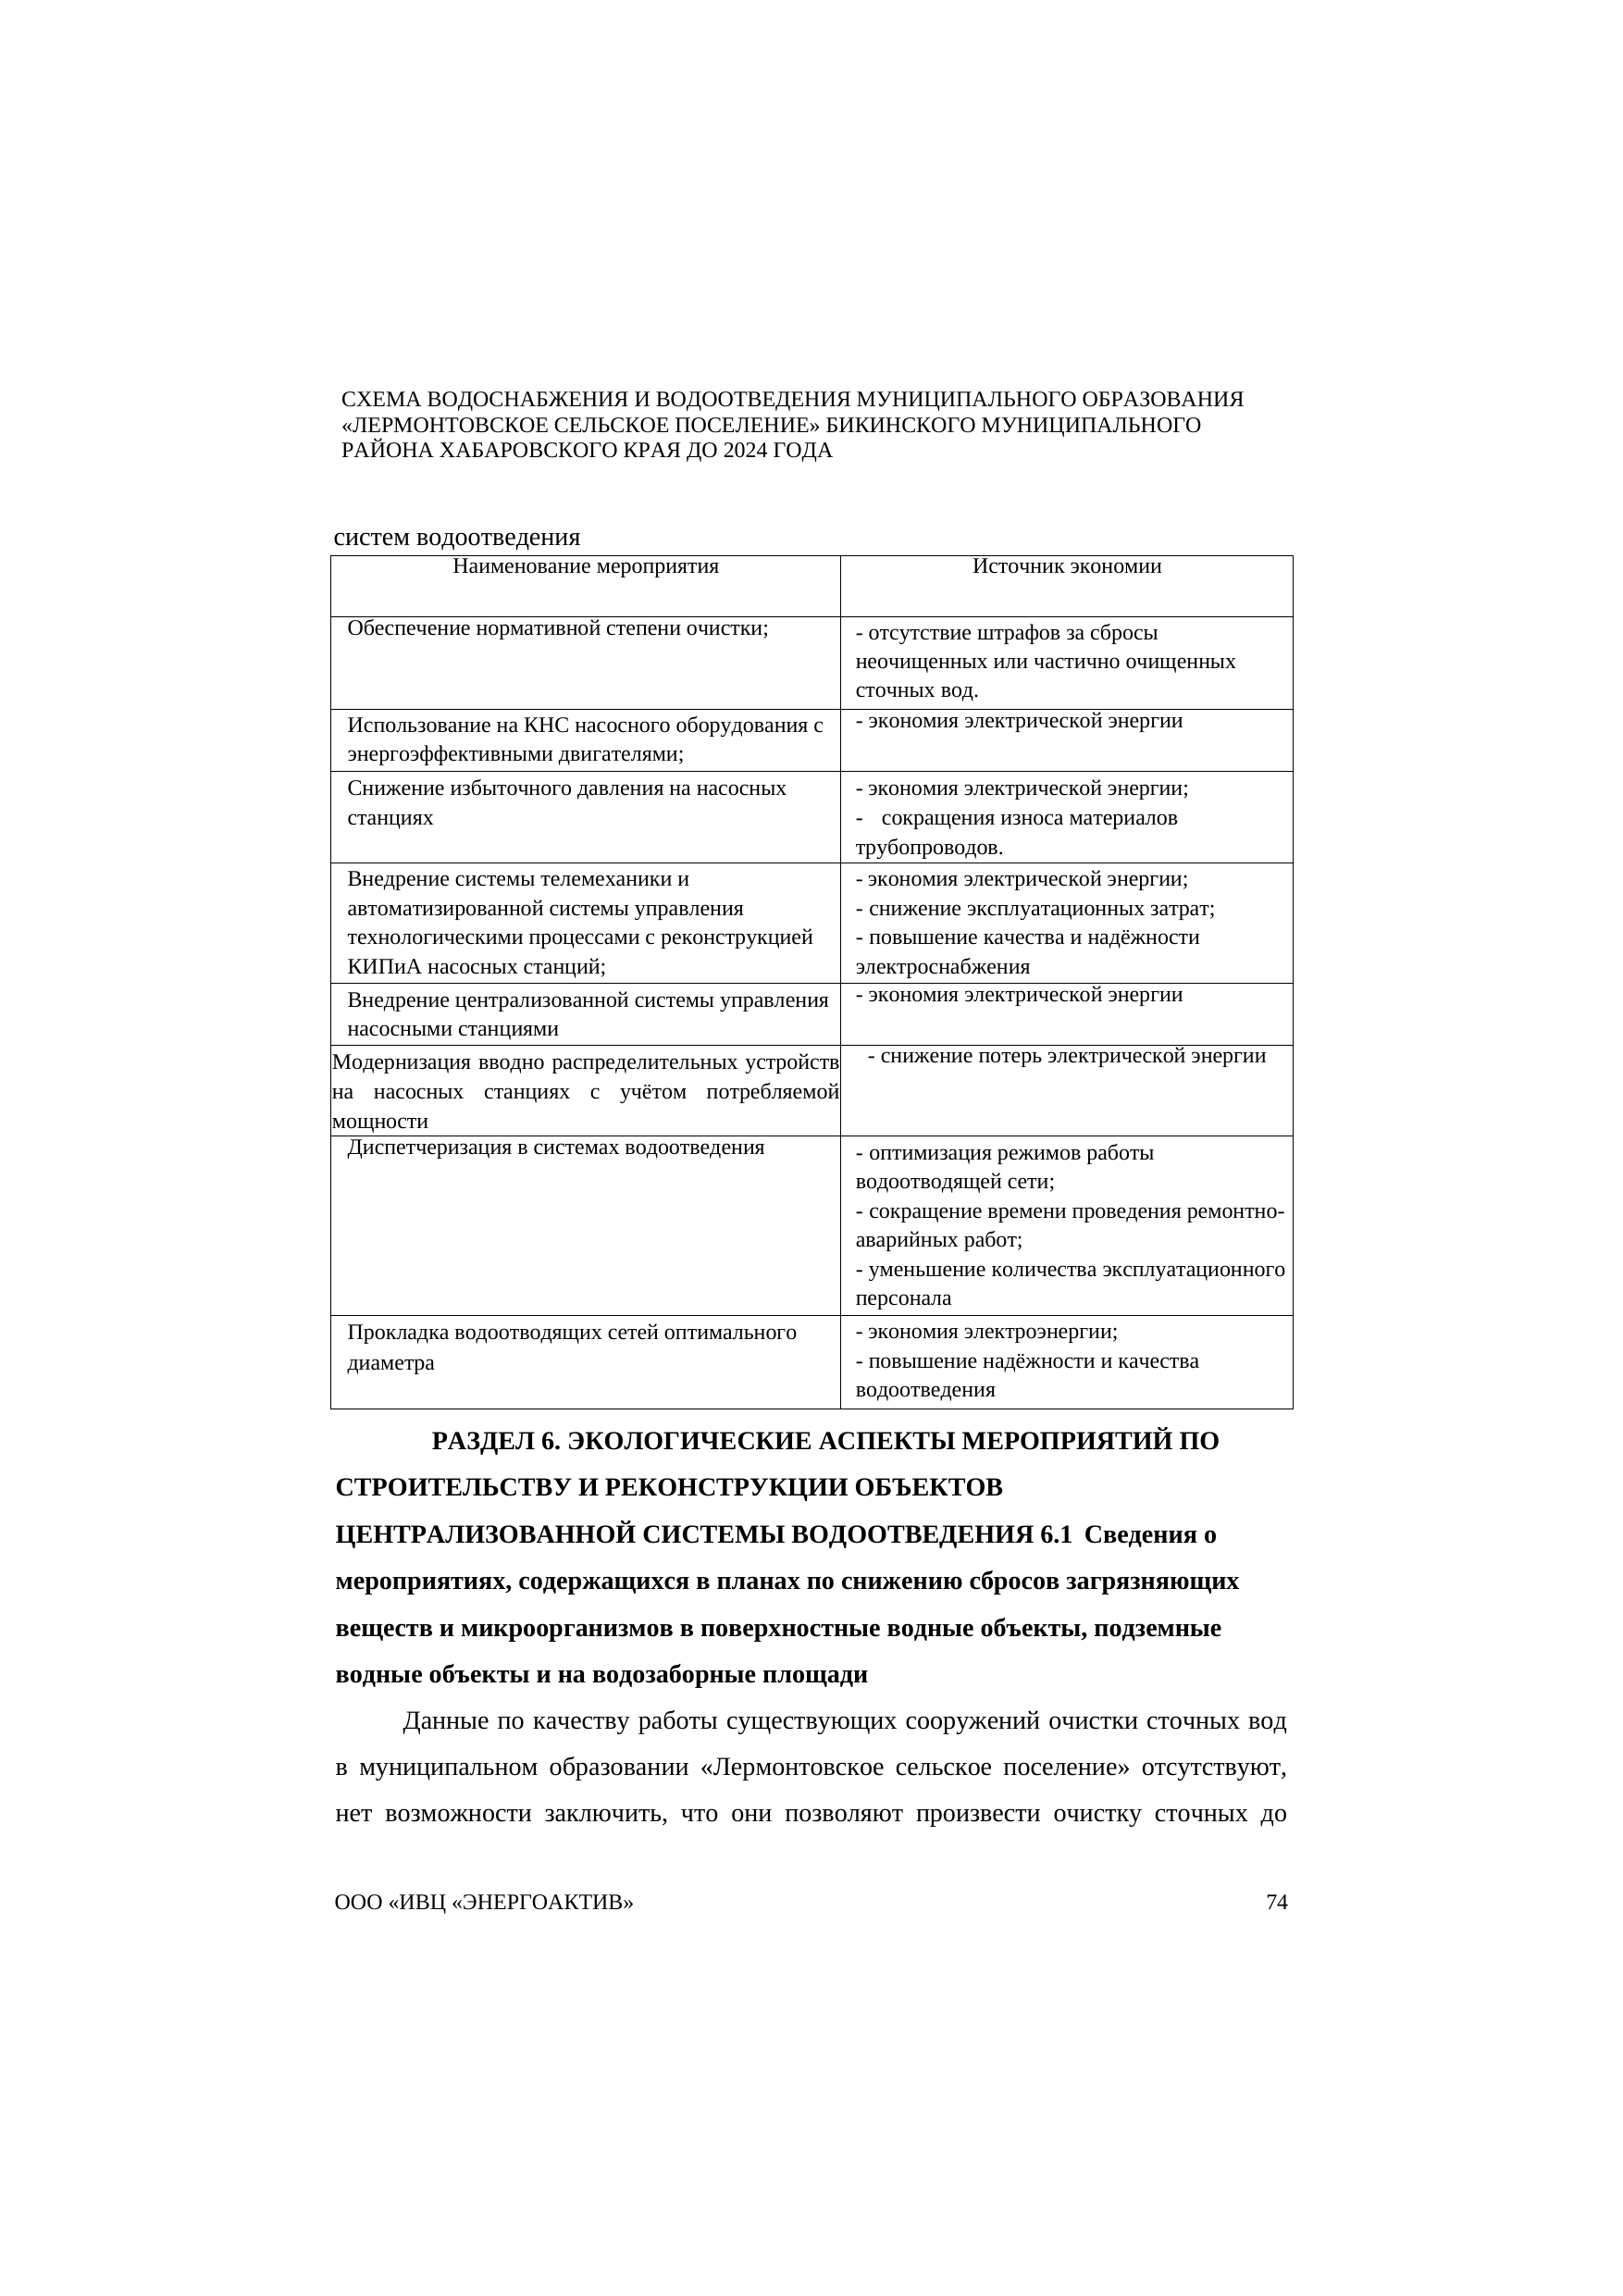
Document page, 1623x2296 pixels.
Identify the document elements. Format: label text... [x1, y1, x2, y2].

text РАЗДЕЛ 6. ЭКОЛОГИЧЕСКИЕ АСПЕКТЫ МЕРОПРИЯТИЙ ПО СТРОИТЕЛЬСТВУ И РЕКОНСТРУКЦИИ ОБЪЕКТОВ ЦЕНТРАЛИЗОВАННОЙ СИСТЕМЫ ВОДООТВЕДЕНИЯ 6.1 Сведения о мероприятиях, содержащихся в планах по снижению сбросов загрязняющих веществ и микроорганизмов в поверхностные водные объекты, подземные водные объекты и на водозаборные площади [335, 1412, 1289, 1693]
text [333, 508, 1291, 554]
table_header Наименование мероприятия [331, 556, 840, 616]
table_cell - отсутствие штрафов за сбросы неочищенных или частично очищенных сточных вод. [841, 617, 1293, 709]
table_cell экономия электрической энергии; сокращения износа материалов трубопроводов. [841, 772, 1293, 863]
table_cell Внедрение системы телемеханики и автоматизированной системы управления технологическими процессами с реконструкцией КИПиА насосных станций; [331, 863, 840, 983]
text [335, 1693, 1289, 1831]
table_cell Снижение избыточного давления на насосных станциях [331, 772, 840, 863]
table_cell оптимизация режимов работы водоотводящей сети; сокращение времени проведения ремонтно-аварийных работ; уменьшение количества эксплуатационного персонала [841, 1136, 1293, 1315]
table_cell Внедрение централизованной системы управления насосными станциями [331, 984, 840, 1044]
table_cell экономия электроэнергии; повышение надёжности и качества водоотведения [841, 1316, 1293, 1409]
table_cell - экономия электрической энергии [841, 710, 1293, 771]
table_cell экономия электрической энергии; снижение эксплуатационных затрат; повышение качества и надёжности электроснабжения [841, 863, 1293, 983]
table_cell - снижение потерь электрической энергии [841, 1046, 1293, 1136]
table_cell Модернизация вводно распределительных устройств на насосных станциях с учётом потребляемой мощности [331, 1046, 840, 1136]
table_header Источник экономии [841, 556, 1293, 616]
table_cell - экономия электрической энергии [841, 984, 1293, 1044]
table_cell Диспетчеризация в системах водоотведения [331, 1136, 840, 1315]
table_cell Обеспечение нормативной степени очистки; [331, 617, 840, 709]
table_cell Прокладка водоотводящих сетей оптимального диаметра [331, 1316, 840, 1409]
table_cell Использование на КНС насосного оборудования с энергоэффективными двигателями; [331, 710, 840, 771]
